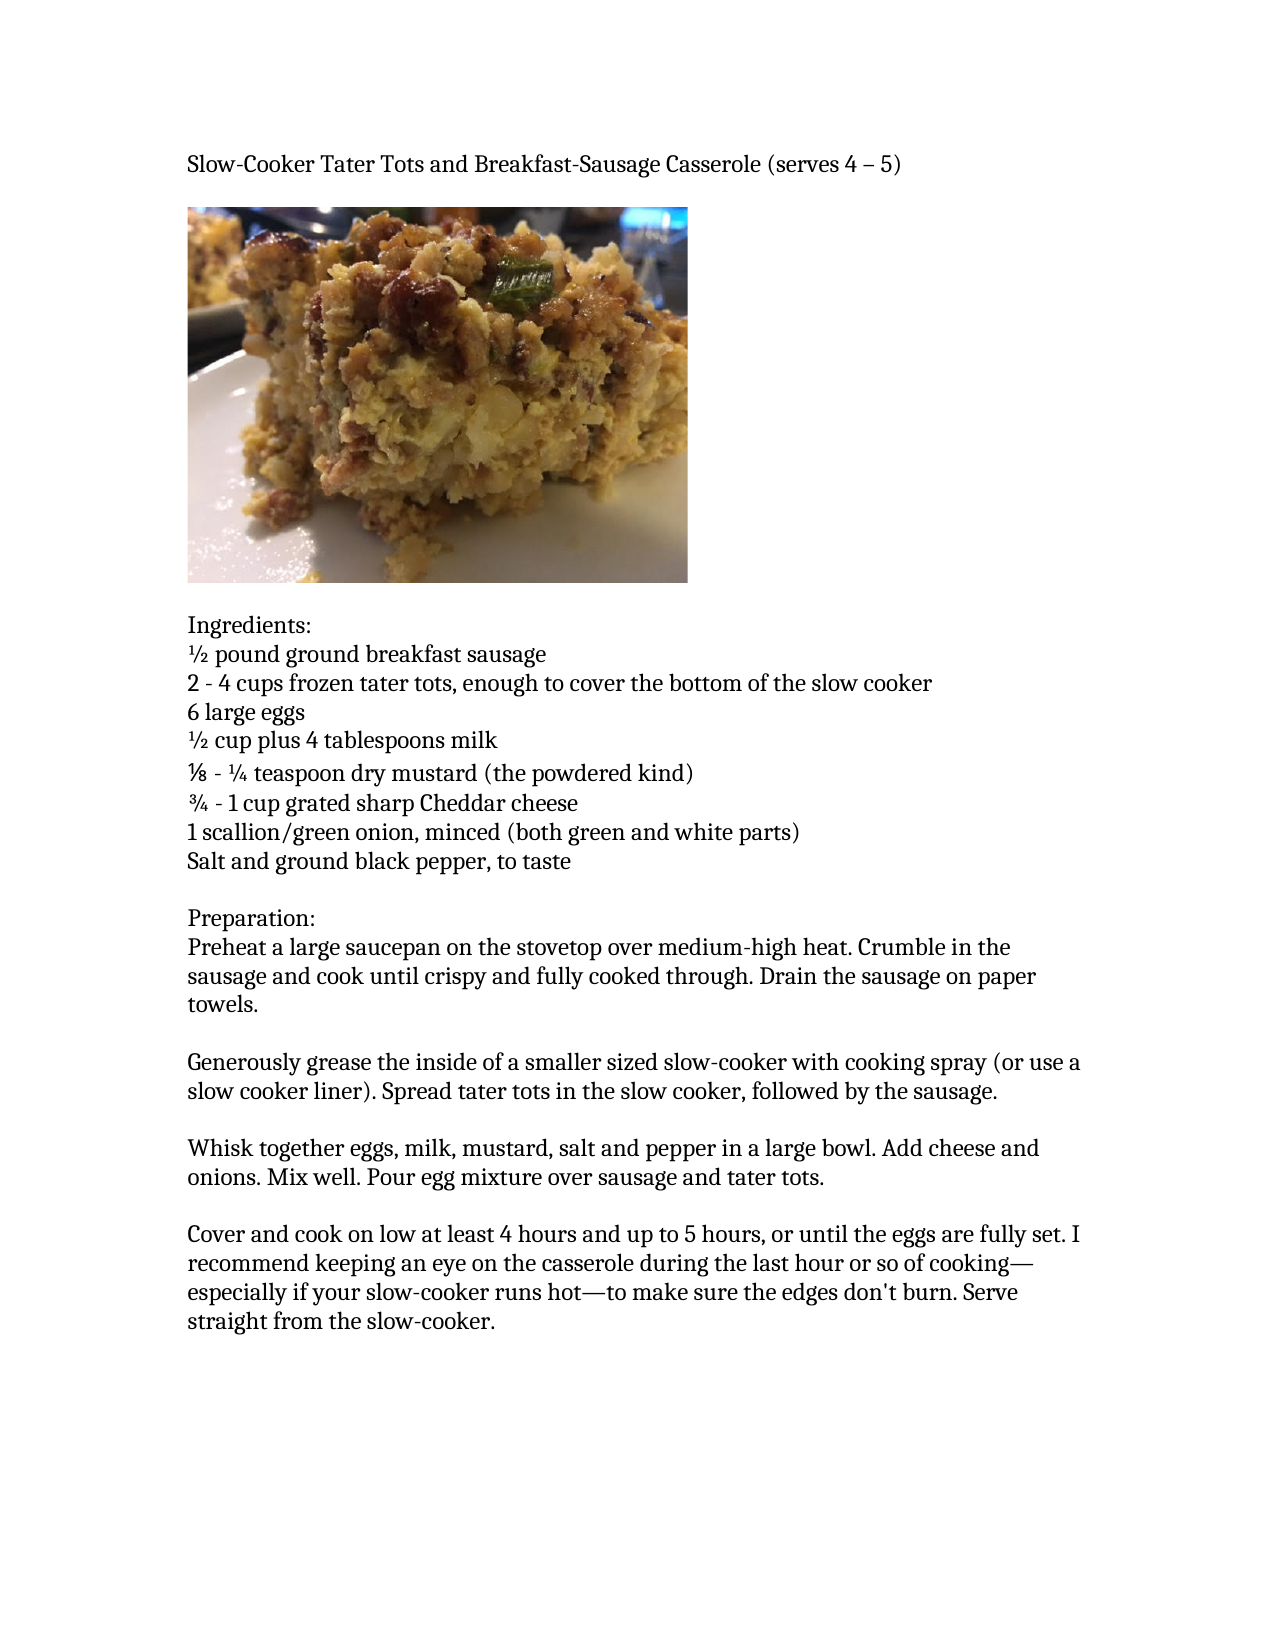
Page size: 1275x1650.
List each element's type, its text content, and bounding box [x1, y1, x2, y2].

text Generously grease the inside of a smaller sized slow-cooker with cooking spray (or use a slow cooker liner). Spread tater tots in the slow cooker, followed by the sausage. [187, 1048, 1087, 1105]
list 6 large eggs [187, 697, 1087, 726]
list Salt and ground black pepper, to taste [187, 847, 1087, 875]
list 2 - 4 cups frozen tater tots, enough to cover the bottom of the slow cooker [187, 669, 1087, 697]
text Preparation: [187, 904, 1087, 933]
list Preheat a large saucepan on the stovetop over medium-high heat. Crumble in the sausage and cook until crispy and fully cooked through. Drain the sausage on paper towels. [187, 933, 1087, 1019]
list ⅛ - ¼ teaspoon dry mustard (the powdered kind) [187, 755, 1087, 789]
list Cover and cook on low at least 4 hours and up to 5 hours, or until the eggs are fully set. I recommend keeping an eye on the casserole during the last hour or so of cooking—especially if your slow-cooker runs hot—to make sure the edges don't burn. Serve straight from the slow-cooker. [187, 1220, 1087, 1335]
list Whisk together eggs, milk, mustard, salt and pepper in a large bowl. Add cheese and onions. Mix well. Pour egg mixture over sausage and tater tots. [187, 1134, 1087, 1192]
list ½ cup plus 4 tablespoons milk [187, 726, 1087, 755]
picture [187, 207, 688, 583]
list ¾ - 1 cup grated sharp Cheddar cheese [187, 789, 1087, 818]
text Ingredients: [187, 611, 1087, 640]
list ½ pound ground breakfast sausage [187, 640, 1087, 669]
list 1 scallion/green onion, minced (both green and white parts) [187, 818, 1087, 847]
text Slow-Cooker Tater Tots and Breakfast-Sausage Casserole (serves 4 – 5) [187, 150, 1087, 179]
